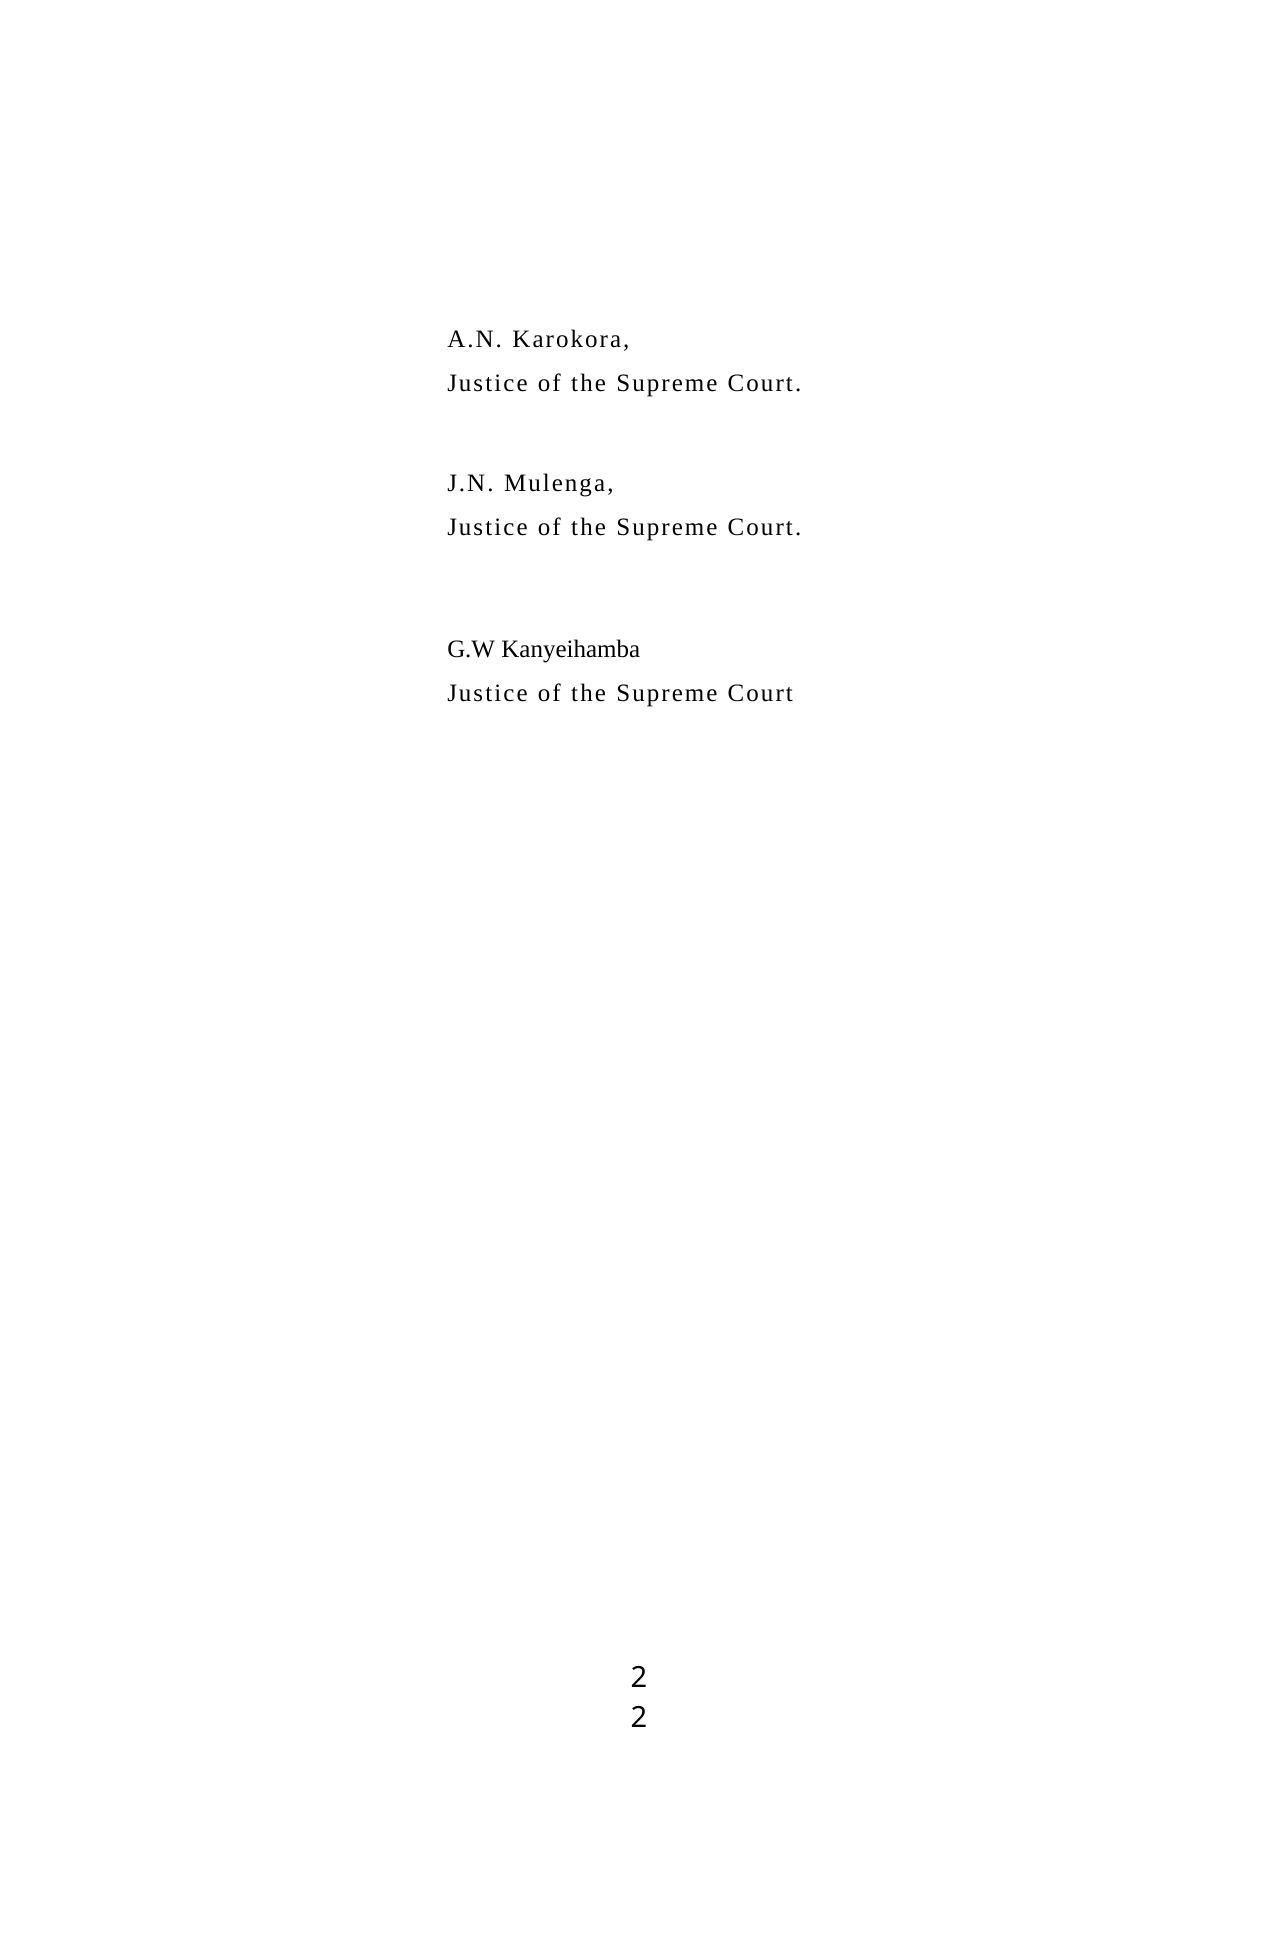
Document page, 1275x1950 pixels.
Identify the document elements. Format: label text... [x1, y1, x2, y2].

text Justice of the Supreme Court. [447, 372, 839, 396]
text Justice of the Supreme Court. [447, 516, 839, 540]
text A.N. Karokora, [447, 328, 839, 352]
text G.W Kanyeihamba [447, 639, 839, 663]
text J.N. Mulenga, [447, 473, 839, 497]
text Justice of the Supreme Court [447, 683, 839, 707]
